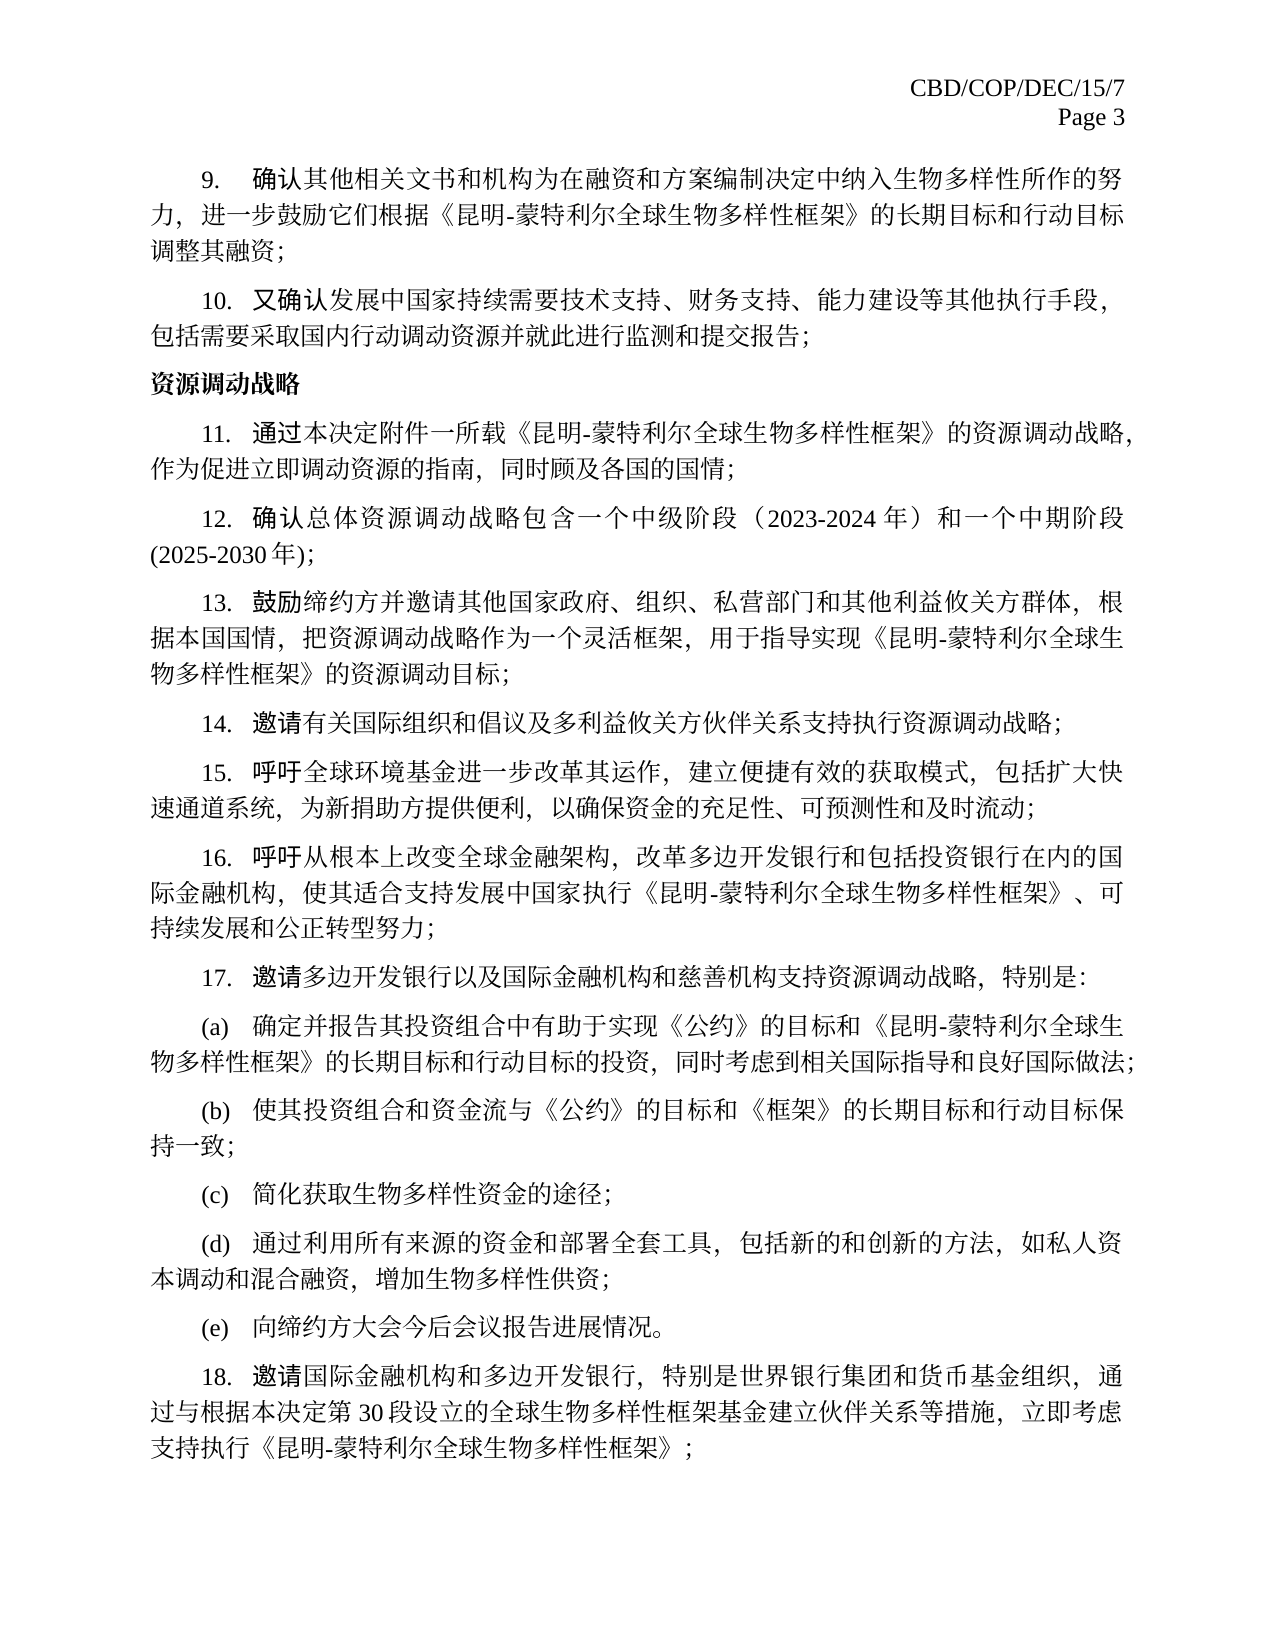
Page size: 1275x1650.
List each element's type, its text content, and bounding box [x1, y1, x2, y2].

text (d) 通过利用所有来源的资金和部署全套工具，包括新的和创新的方法，如私人资本调动和混合融资，增加生物多样性供资； [150, 1224, 1125, 1296]
list 又确认发展中国家持续需要技术支持、财务支持、能力建设等其他执行手段，包括需要采取国内行动调动资源并就此进行监测和提交报告； [150, 280, 1125, 353]
list 邀请有关国际组织和倡议及多利益攸关方伙伴关系支持执行资源调动战略； [150, 703, 1125, 740]
list 确认总体资源调动战略包含一个中级阶段（2023-2024年）和一个中期阶段(2025-2030年)； [150, 498, 1125, 570]
text 资源调动战略 [150, 365, 1125, 401]
text (a) 确定并报告其投资组合中有助于实现《公约》的目标和《昆明-蒙特利尔全球生物多样性框架》的长期目标和行动目标的投资，同时考虑到相关国际指导和良好国际做法； [150, 1006, 1125, 1078]
list 鼓励缔约方并邀请其他国家政府、组织、私营部门和其他利益攸关方群体，根据本国国情，把资源调动战略作为一个灵活框架，用于指导实现《昆明-蒙特利尔全球生物多样性框架》的资源调动目标； [150, 583, 1125, 691]
text (b) 使其投资组合和资金流与《公约》的目标和《框架》的长期目标和行动目标保持一致； [150, 1091, 1125, 1163]
list 呼吁全球环境基金进一步改革其运作，建立便捷有效的获取模式，包括扩大快速通道系统，为新捐助方提供便利，以确保资金的充足性、可预测性和及时流动； [150, 752, 1125, 824]
list 确认其他相关文书和机构为在融资和方案编制决定中纳入生物多样性所作的努力，进一步鼓励它们根据《昆明-蒙特利尔全球生物多样性框架》的长期目标和行动目标调整其融资； [150, 160, 1125, 268]
text (c) 简化获取生物多样性资金的途径； [150, 1175, 1125, 1211]
text (e) 向缔约方大会今后会议报告进展情况。 [150, 1308, 1125, 1344]
list 通过本决定附件一所载《昆明-蒙特利尔全球生物多样性框架》的资源调动战略，作为促进立即调动资源的指南，同时顾及各国的国情； [150, 413, 1125, 486]
list 呼吁从根本上改变全球金融架构，改革多边开发银行和包括投资银行在内的国际金融机构，使其适合支持发展中国家执行《昆明-蒙特利尔全球生物多样性框架》、可持续发展和公正转型努力； [150, 837, 1125, 945]
list 邀请国际金融机构和多边开发银行，特别是世界银行集团和货币基金组织，通过与根据本决定第30段设立的全球生物多样性框架基金建立伙伴关系等措施，立即考虑支持执行《昆明-蒙特利尔全球生物多样性框架》； [150, 1356, 1125, 1464]
list 邀请多边开发银行以及国际金融机构和慈善机构支持资源调动战略，特别是： [150, 958, 1125, 994]
